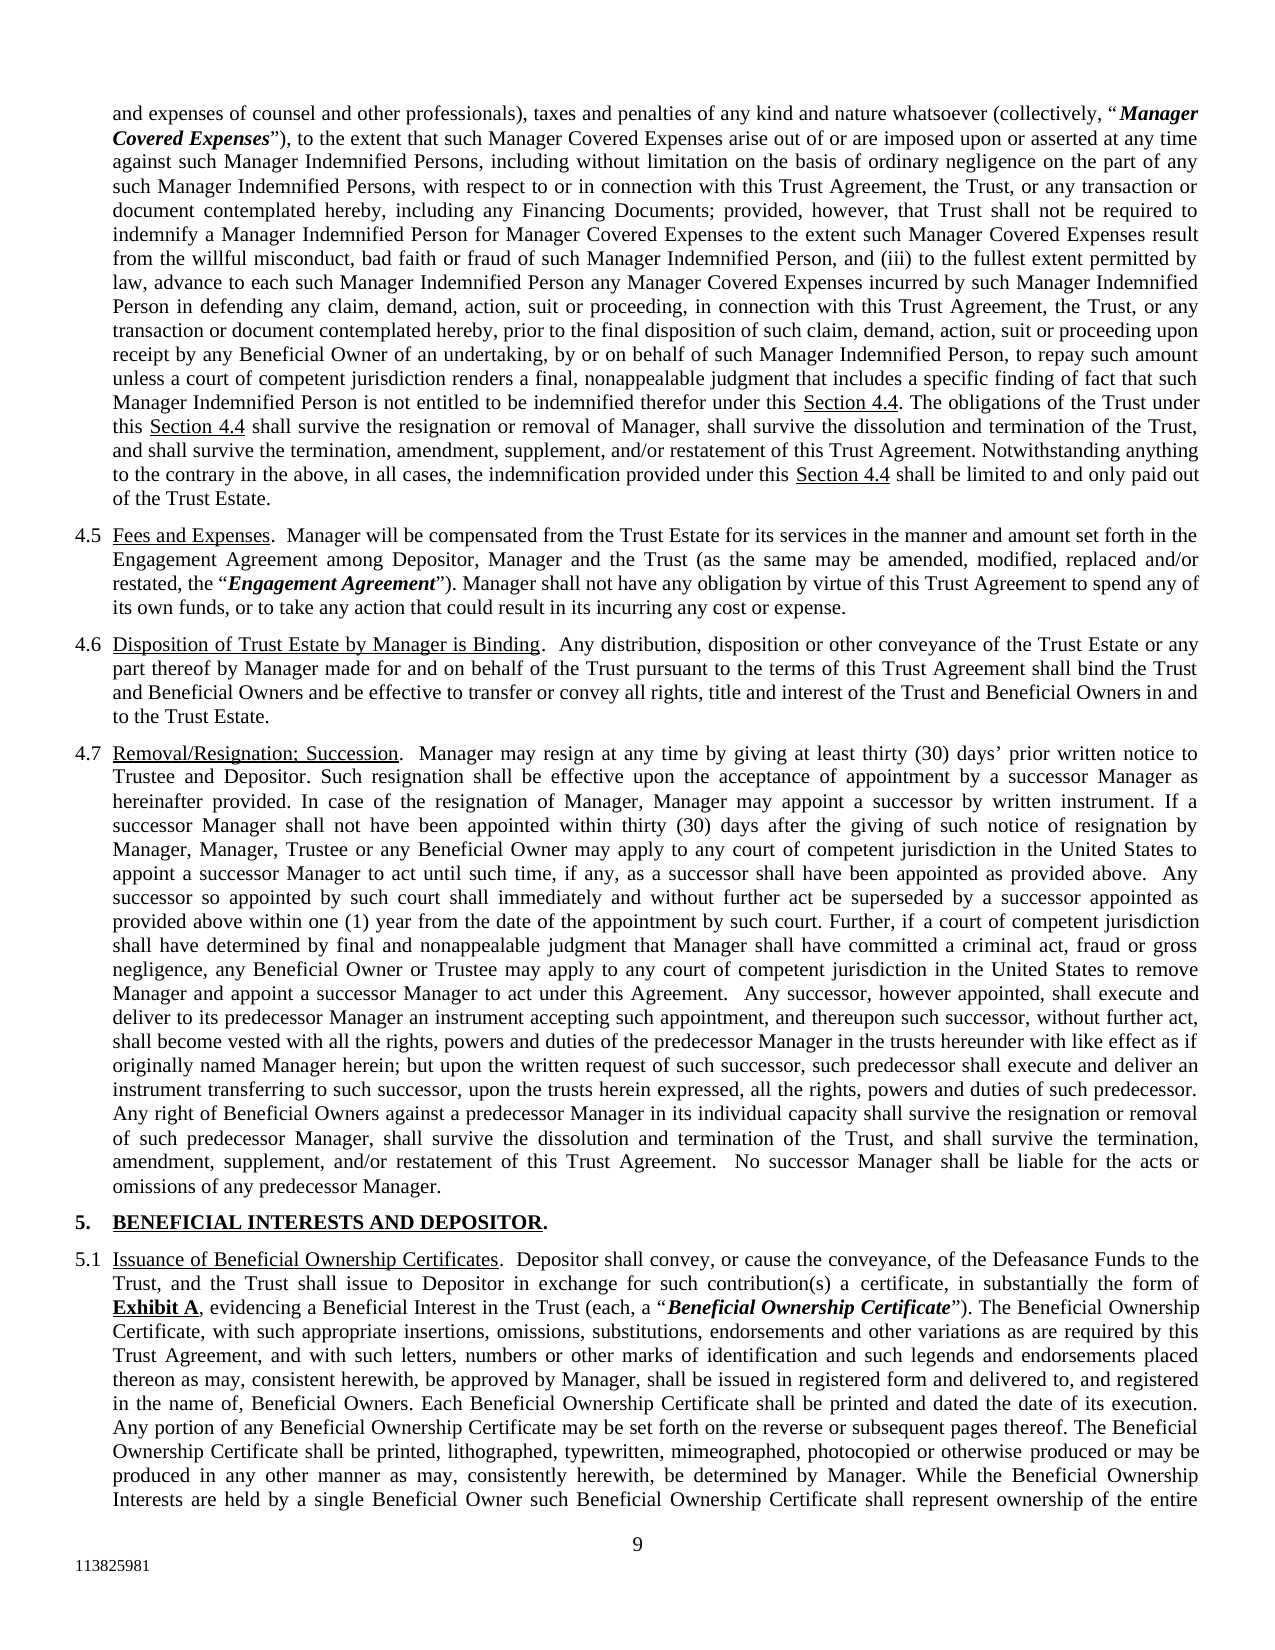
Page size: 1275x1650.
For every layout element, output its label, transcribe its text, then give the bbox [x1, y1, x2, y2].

list BENEFICIAL INTERESTS AND DEPOSITOR. [75, 1210, 1200, 1234]
list Removal/Resignation; Succession. Manager may resign at any time by giving at least thirty (30) days’ prior written notice to Trustee and Depositor. Such resignation shall be effective upon the acceptance of appointment by a successor Manager as hereinafter provided. In case of the resignation of Manager, Manager may appoint a successor by written instrument. If a successor Manager shall not have been appointed within thirty (30) days after the giving of such notice of resignation by Manager, Manager, Trustee or any Beneficial Owner may apply to any court of competent jurisdiction in the United States to appoint a successor Manager to act until such time, if any, as a successor shall have been appointed as provided above. Any successor so appointed by such court shall immediately and without further act be superseded by a successor appointed as provided above within one (1) year from the date of the appointment by such court. Further, if a court of competent jurisdiction shall have determined by final and nonappealable judgment that Manager shall have committed a criminal act, fraud or gross negligence, any Beneficial Owner or Trustee may apply to any court of competent jurisdiction in the United States to remove Manager and appoint a successor Manager to act under this Agreement. Any successor, however appointed, shall execute and deliver to its predecessor Manager an instrument accepting such appointment, and thereupon such successor, without further act, shall become vested with all the rights, powers and duties of the predecessor Manager in the trusts hereunder with like effect as if originally named Manager herein; but upon the written request of such successor, such predecessor shall execute and deliver an instrument transferring to such successor, upon the trusts herein expressed, all the rights, powers and duties of such predecessor. Any right of Beneficial Owners against a predecessor Manager in its individual capacity shall survive the resignation or removal of such predecessor Manager, shall survive the dissolution and termination of the Trust, and shall survive the termination, amendment, supplement, and/or restatement of this Trust Agreement. No successor Manager shall be liable for the acts or omissions of any predecessor Manager. [75, 740, 1200, 1198]
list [75, 101, 1200, 510]
list Disposition of Trust Estate by Manager is Binding. Any distribution, disposition or other conveyance of the Trust Estate or any part thereof by Manager made for and on behalf of the Trust pursuant to the terms of this Trust Agreement shall bind the Trust and Beneficial Owners and be effective to transfer or convey all rights, title and interest of the Trust and Beneficial Owners in and to the Trust Estate. [75, 632, 1200, 728]
list Fees and Expenses. Manager will be compensated from the Trust Estate for its services in the manner and amount set forth in the Engagement Agreement among Depositor, Manager and the Trust (as the same may be amended, modified, replaced and/or restated, the “Engagement Agreement”). Manager shall not have any obligation by virtue of this Trust Agreement to spend any of its own funds, or to take any action that could result in its incurring any cost or expense. [75, 523, 1200, 619]
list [75, 1247, 1200, 1511]
